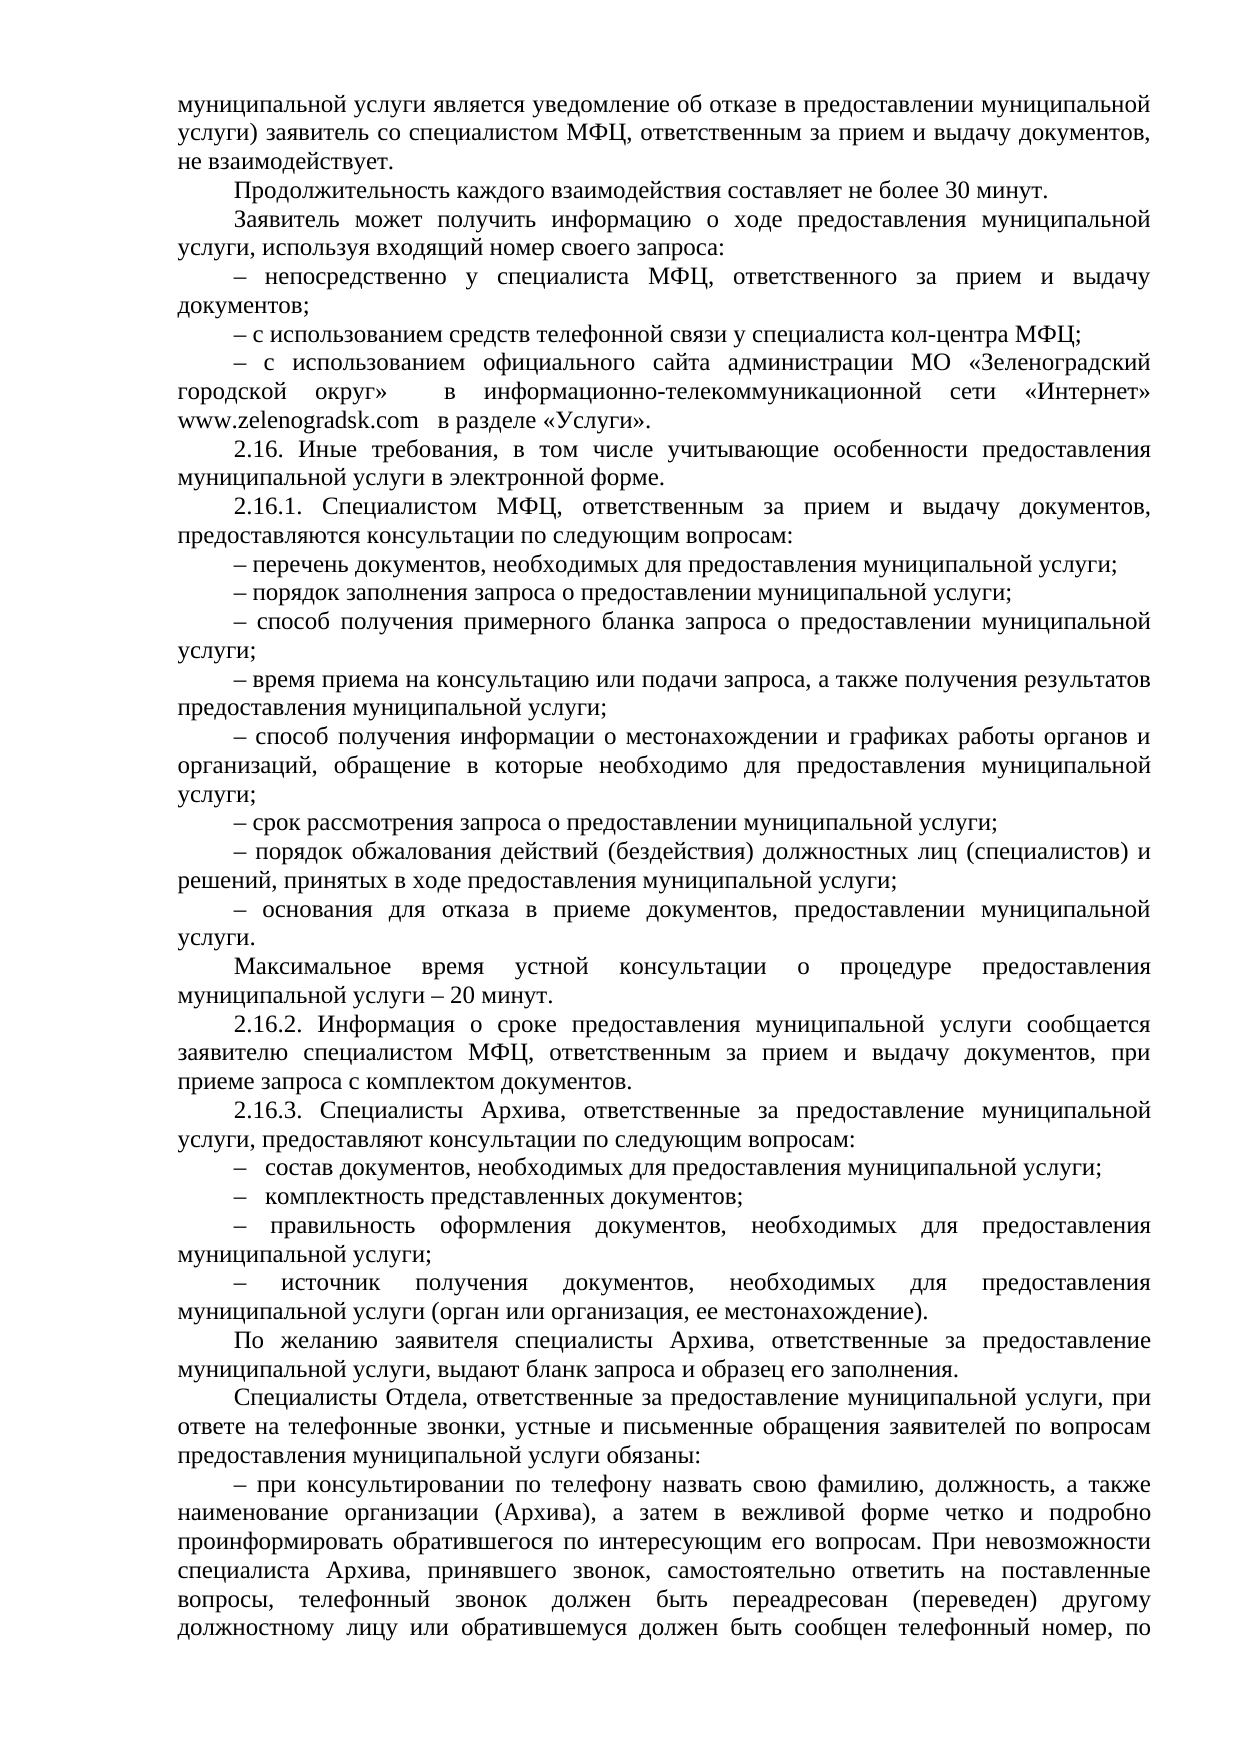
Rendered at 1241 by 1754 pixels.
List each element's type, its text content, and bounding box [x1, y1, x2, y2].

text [177, 89, 1152, 175]
text 2.16.2. Информация о сроке предоставления муниципальной услуги сообщается заявителю специалистом МФЦ, ответственным за прием и выдачу документов, при приеме запроса с комплектом документов. [177, 1009, 1152, 1095]
text Специалисты Отдела, ответственные за предоставление муниципальной услуги, при ответе на телефонные звонки, устные и письменные обращения заявителей по вопросам предоставления муниципальной услуги обязаны: [177, 1382, 1152, 1469]
text – основания для отказа в приеме документов, предоставлении муниципальной услуги. [177, 894, 1152, 951]
text – комплектность представленных документов; [177, 1181, 1152, 1210]
text – состав документов, необходимых для предоставления муниципальной услуги; [177, 1152, 1152, 1181]
text – правильность оформления документов, необходимых для предоставления муниципальной услуги; [177, 1210, 1152, 1267]
text Заявитель может получить информацию о ходе предоставления муниципальной услуги, используя входящий номер своего запроса: [177, 204, 1152, 261]
text По желанию заявителя специалисты Архива, ответственные за предоставление муниципальной услуги, выдают бланк запроса и образец его заполнения. [177, 1325, 1152, 1382]
text – непосредственно у специалиста МФЦ, ответственного за прием и выдачу документов; [177, 261, 1152, 319]
text – перечень документов, необходимых для предоставления муниципальной услуги; [177, 549, 1152, 577]
text – срок рассмотрения запроса о предоставлении муниципальной услуги; [177, 807, 1152, 836]
text – время приема на консультацию или подачи запроса, а также получения результатов предоставления муниципальной услуги; [177, 664, 1152, 721]
text – с использованием официального сайта администрации МО «Зеленоградский городской округ» в информационно-телекоммуникационной сети «Интернет» www.zelenogradsk.com в разделе «Услуги». [177, 347, 1152, 434]
text – способ получения примерного бланка запроса о предоставлении муниципальной услуги; [177, 606, 1152, 664]
text Продолжительность каждого взаимодействия составляет не более 30 минут. [177, 175, 1152, 204]
text 2.16. Иные требования, в том числе учитывающие особенности предоставления муниципальной услуги в электронной форме. [177, 434, 1152, 491]
text Максимальное время устной консультации о процедуре предоставления муниципальной услуги – 20 минут. [177, 951, 1152, 1009]
text – с использованием средств телефонной связи у специалиста кол-центра МФЦ; [177, 319, 1152, 347]
text – способ получения информации о местонахождении и графиках работы органов и организаций, обращение в которые необходимо для предоставления муниципальной услуги; [177, 721, 1152, 807]
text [177, 1469, 1152, 1641]
text – порядок заполнения запроса о предоставлении муниципальной услуги; [177, 577, 1152, 606]
text 2.16.1. Специалистом МФЦ, ответственным за прием и выдачу документов, предоставляются консультации по следующим вопросам: [177, 491, 1152, 549]
text – порядок обжалования действий (бездействия) должностных лиц (специалистов) и решений, принятых в ходе предоставления муниципальной услуги; [177, 836, 1152, 894]
text 2.16.3. Специалисты Архива, ответственные за предоставление муниципальной услуги, предоставляют консультации по следующим вопросам: [177, 1095, 1152, 1152]
text – источник получения документов, необходимых для предоставления муниципальной услуги (орган или организация, ее местонахождение). [177, 1267, 1152, 1325]
